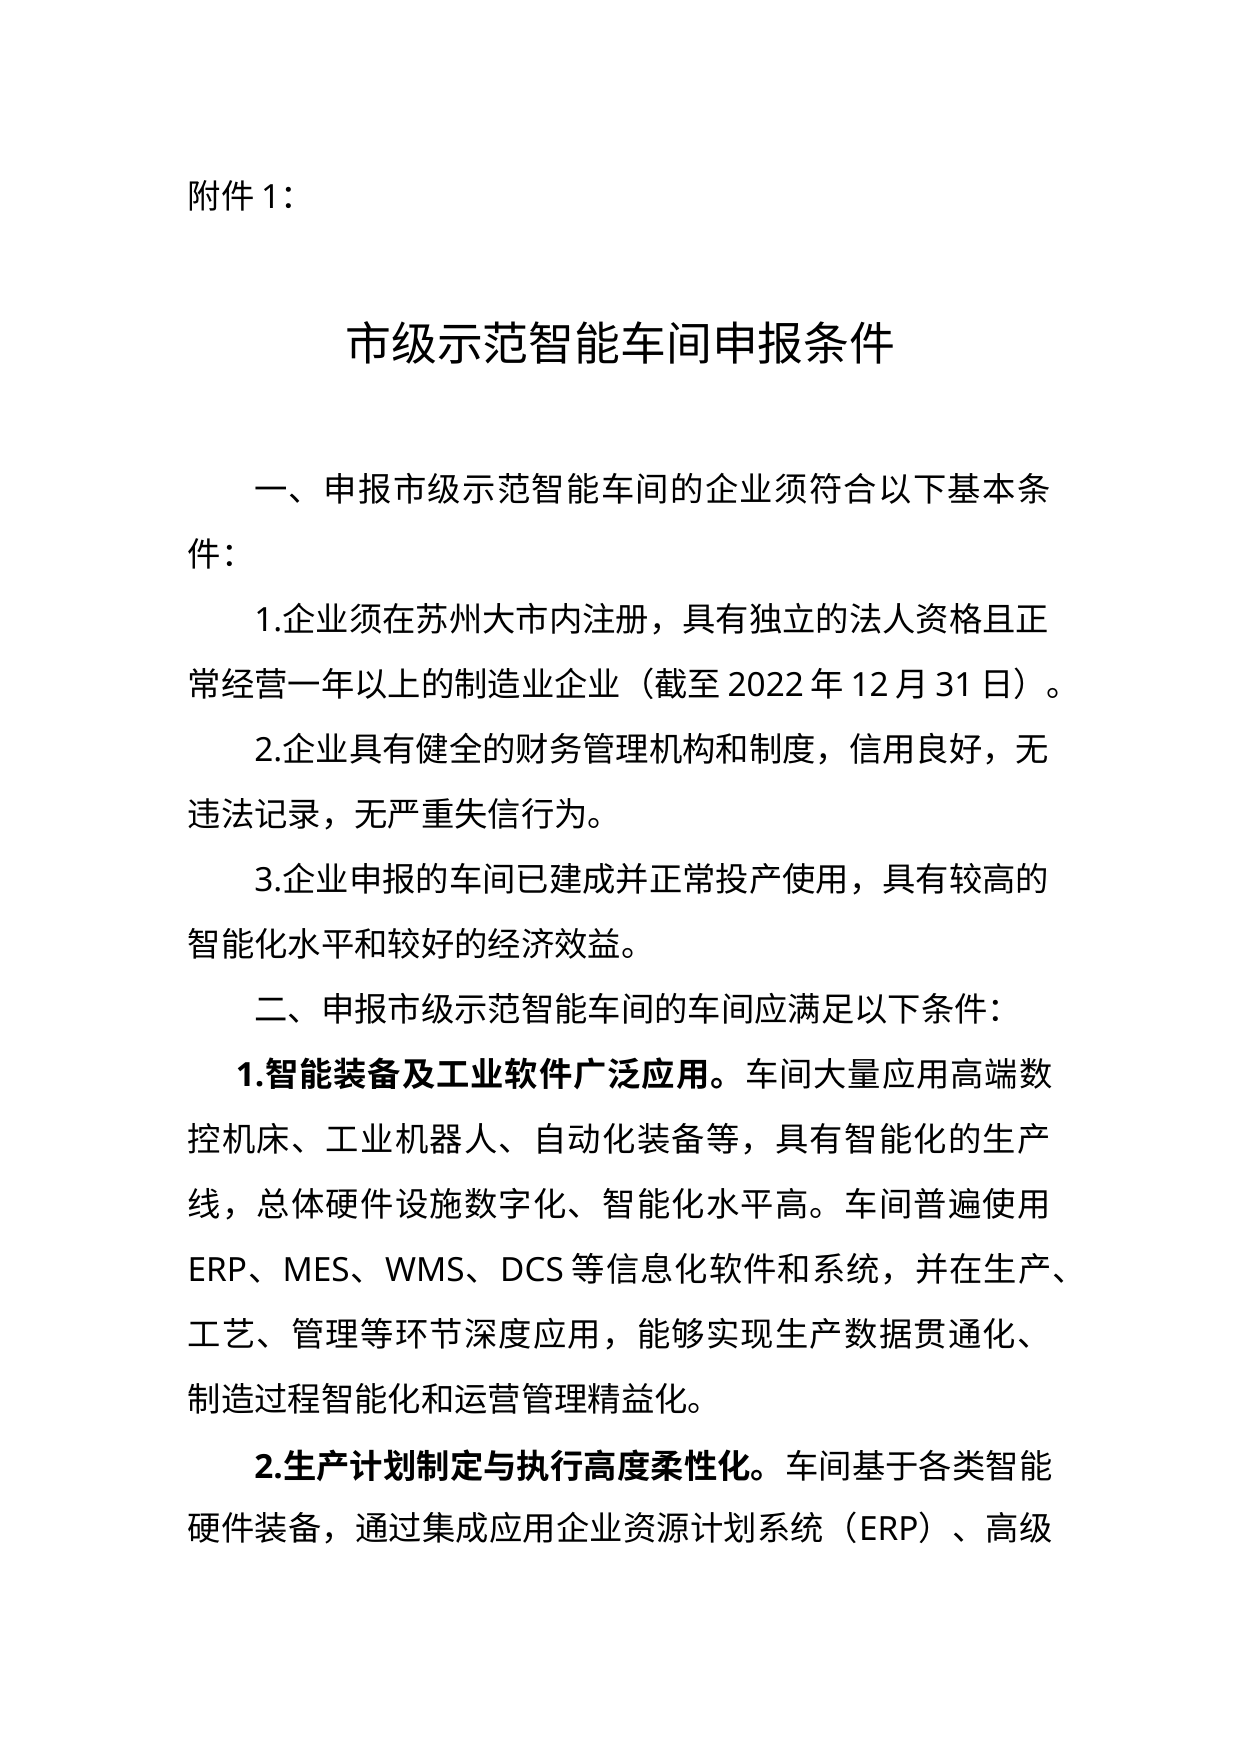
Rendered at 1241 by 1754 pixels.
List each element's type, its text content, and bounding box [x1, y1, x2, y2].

text 二、申报市级示范智能车间的车间应满足以下条件： [187, 974, 1053, 1039]
text 2.企业具有健全的财务管理机构和制度，信用良好，无违法记录，无严重失信行为。 [187, 714, 1053, 844]
text 附件1： [187, 162, 1053, 227]
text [187, 1429, 1053, 1552]
text 1.企业须在苏州大市内注册，具有独立的法人资格且正常经营一年以上的制造业企业（截至2022年12月31日）。 [187, 584, 1053, 714]
text 市级示范智能车间申报条件 [187, 292, 1053, 389]
text 一、申报市级示范智能车间的企业须符合以下基本条件： [187, 454, 1053, 584]
text 1.智能装备及工业软件广泛应用。车间大量应用高端数控机床、工业机器人、自动化装备等，具有智能化的生产线，总体硬件设施数字化、智能化水平高。车间普遍使用ERP、MES、WMS、DCS等信息化软件和系统，并在生产、工艺、管理等环节深度应用，能够实现生产数据贯通化、制造过程智能化和运营管理精益化。 [187, 1039, 1053, 1429]
text 3.企业申报的车间已建成并正常投产使用，具有较高的智能化水平和较好的经济效益。 [187, 844, 1053, 974]
